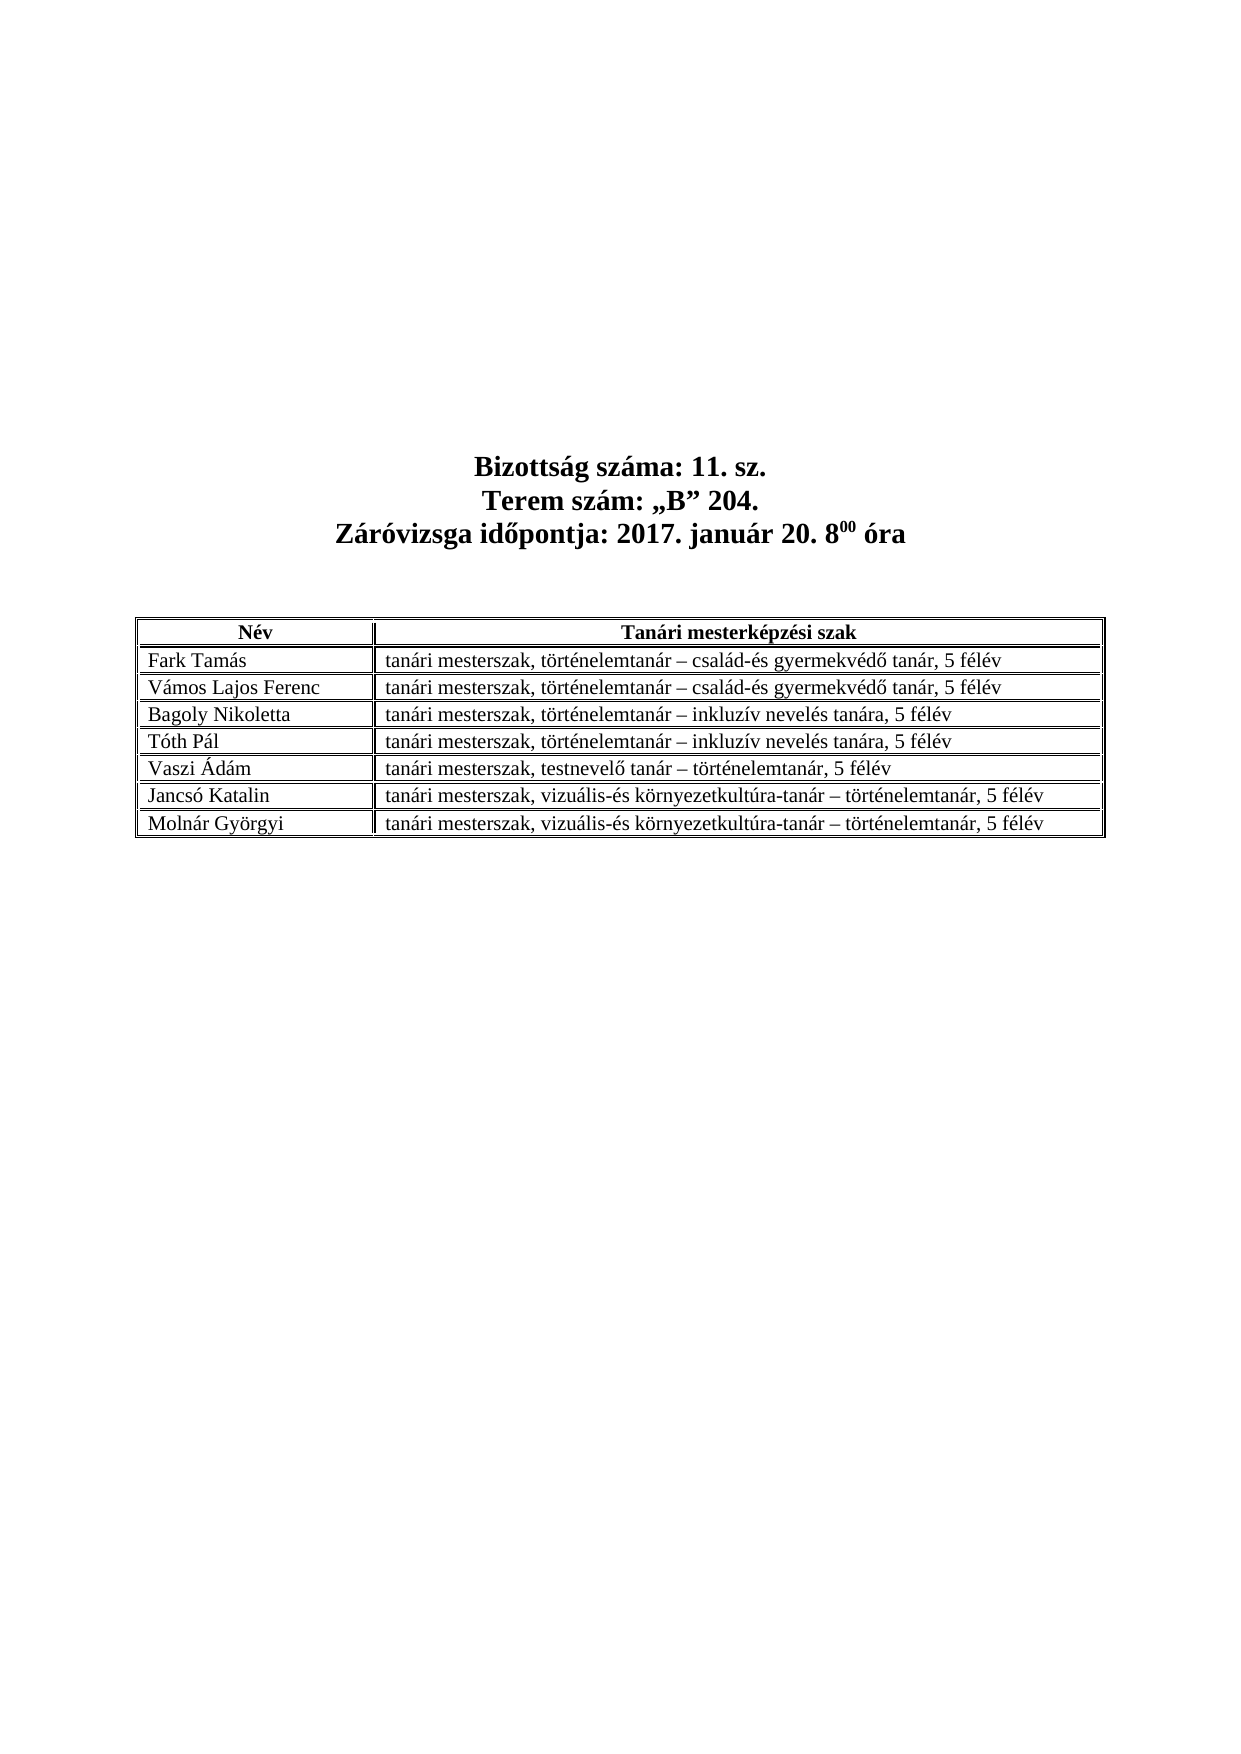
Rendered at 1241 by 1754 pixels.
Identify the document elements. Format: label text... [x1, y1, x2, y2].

table_cell Molnár Györgyi [138, 808, 374, 835]
table_header Tanári mesterképzési szak [374, 620, 1102, 644]
table_cell tanári mesterszak, vizuális-és környezetkultúra-tanár – történelemtanár, 5 félév [374, 780, 1104, 807]
text Terem szám: „B” 204. [148, 483, 1093, 517]
table_cell Bagoly Nikoletta [138, 699, 372, 726]
table_cell tanári mesterszak, történelemtanár – inkluzív nevelés tanára, 5 félév [376, 699, 1102, 726]
table_header Név [136, 618, 374, 644]
table_cell Vámos Lajos Ferenc [138, 672, 372, 699]
table_cell tanári mesterszak, történelemtanár – család-és gyermekvédő tanár, 5 félév [376, 672, 1102, 699]
table_cell Vaszi Ádám [136, 753, 374, 780]
table_cell tanári mesterszak, testnevelő tanár – történelemtanár, 5 félév [374, 753, 1104, 780]
table_cell Jancsó Katalin [136, 780, 374, 807]
table_cell Fark Tamás [136, 644, 374, 672]
table_cell tanári mesterszak, vizuális-és környezetkultúra-tanár – történelemtanár, 5 félév [374, 808, 1102, 835]
text Bizottság száma: 11. sz. [148, 449, 1093, 483]
table_cell tanári mesterszak, történelemtanár – inkluzív nevelés tanára, 5 félév [374, 726, 1104, 753]
table_cell tanári mesterszak, történelemtanár – család-és gyermekvédő tanár, 5 félév [374, 644, 1104, 672]
text Záróvizsga időpontja: 2017. január 20. 800 óra [148, 517, 1093, 550]
table_cell Tóth Pál [136, 726, 374, 753]
